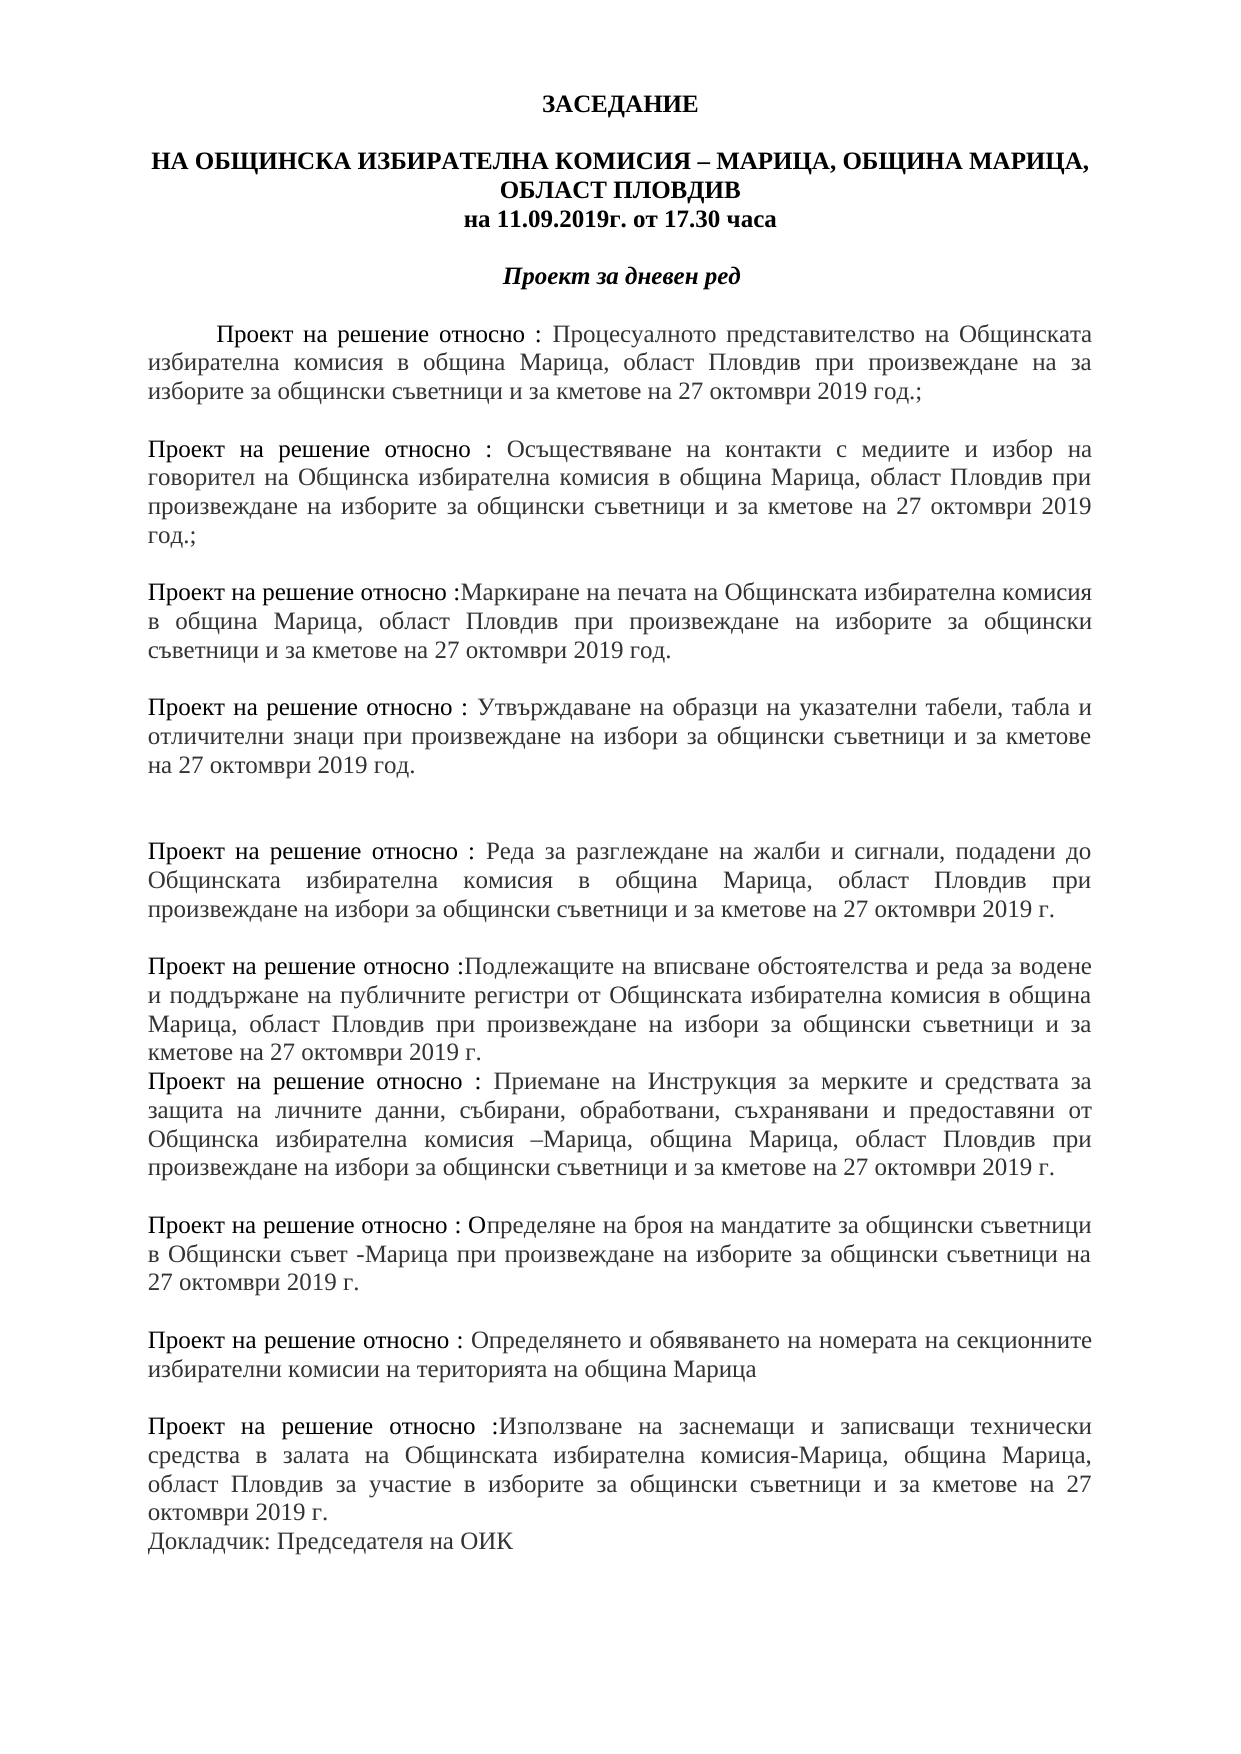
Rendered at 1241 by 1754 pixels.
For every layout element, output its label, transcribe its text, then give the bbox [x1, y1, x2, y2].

text Проект на решение относно : Реда за разглеждане на жалби и сигнали, подадени до Общинската избирателна комисия в община Марица, област Пловдив при произвеждане на избори за общински съветници и за кметове на 27 октомври 2019 г. [148, 836, 1093, 922]
text Проект на решение относно : Утвърждаване на образци на указателни табели, табла и отличителни знаци при произвеждане на избори за общински съветници и за кметове на 27 октомври 2019 год. [148, 692, 1093, 779]
text Проект на решение относно : Приемане на Инструкция за мерките и средствата за защита на личните данни, събирани, обработвани, съхранявани и предоставяни от Общинска избирателна комисия –Марица, община Марица, област Пловдив при произвеждане на избори за общински съветници и за кметове на 27 октомври 2019 г. [148, 1066, 1093, 1181]
text на 11.09.2019г. от 17.30 часа [148, 204, 1093, 232]
text Проект на решение относно :Подлежащите на вписване обстоятелства и реда за водене и поддържане на публичните регистри от Общинската избирателна комисия в община Марица, област Пловдив при произвеждане на избори за общински съветници и за кметове на 27 октомври 2019 г. [148, 951, 1093, 1066]
text Проект за дневен ред [148, 261, 1096, 290]
text Проект на решение относно : Определянето и обявяването на номерата на секционните избирателни комисии на територията на община Марица [148, 1325, 1093, 1382]
text Проект на решение относно : Осъществяване на контакти с медиите и избор на говорител на Общинска избирателна комисия в община Марица, област Пловдив при произвеждане на изборите за общински съветници и за кметове на 27 октомври 2019 год.; [148, 434, 1093, 549]
text Проект на решение относно :Използване на заснемащи и записващи технически средства в залата на Общинската избирателна комисия-Марица, община Марица, област Пловдив за участие в изборите за общински съветници и за кметове на 27 октомври 2019 г. [148, 1411, 1093, 1526]
text Докладчик: Председателя на ОИК [148, 1526, 1093, 1555]
text ЗАСЕДАНИЕ [148, 89, 1093, 117]
text НА ОБЩИНСКА ИЗБИРАТЕЛНА КОМИСИЯ – МАРИЦА, ОБЩИНА МАРИЦА, ОБЛАСТ ПЛОВДИВ [148, 146, 1093, 204]
text Проект на решение относно : Процесуалното представителство на Общинската избирателна комисия в община Марица, област Пловдив при произвеждане на за изборите за общински съветници и за кметове на 27 октомври 2019 год.; [148, 319, 1093, 405]
text Проект на решение относно :Маркиране на печата на Общинската избирателна комисия в община Марица, област Пловдив при произвеждане на изборите за общински съветници и за кметове на 27 октомври 2019 год. [148, 577, 1093, 664]
text Проект на решение относно : Определяне на броя на мандатите за общински съветници в Общински съвет -Марица при произвеждане на изборите за общински съветници на 27 октомври 2019 г. [148, 1210, 1093, 1296]
